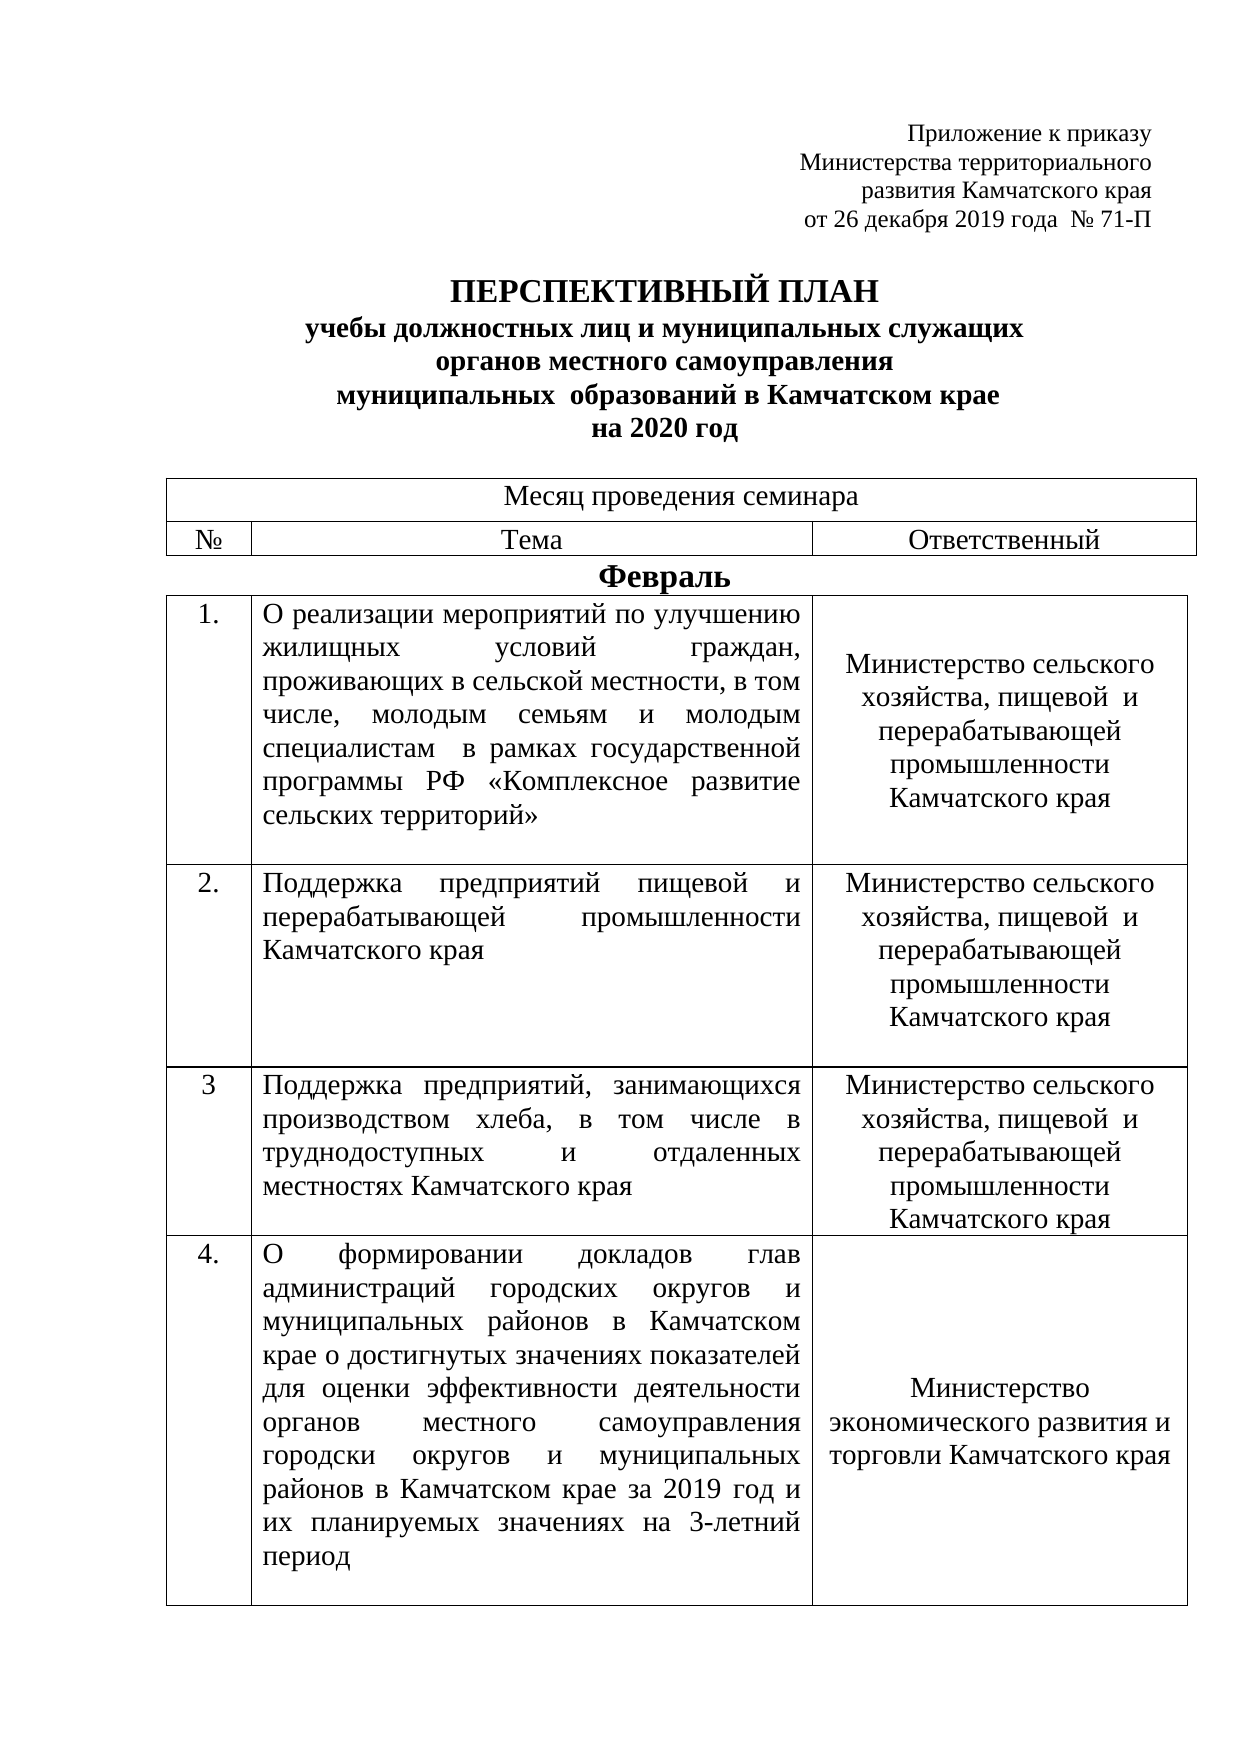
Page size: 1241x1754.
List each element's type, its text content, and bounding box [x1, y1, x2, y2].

table_cell Поддержка предприятий, занимающихся производством хлеба, в том числе в труднодоступных и отдаленных местностях Камчатского края [252, 1068, 812, 1235]
table_cell Министерство экономического развития и торговли Камчатского края [813, 1236, 1187, 1605]
table_cell Тема [252, 522, 812, 555]
text Приложение к приказу [177, 118, 1152, 147]
text Министерства территориального [177, 147, 1152, 176]
table_header Министерство сельского хозяйства, пищевой и перерабатывающей промышленности Камчатского края [813, 596, 1187, 864]
text на 2020 год [177, 410, 1152, 444]
table_cell Министерство сельского хозяйства, пищевой и перерабатывающей промышленности Камчатского края [813, 1068, 1187, 1235]
table_cell 4. [167, 1236, 251, 1605]
table_cell № [167, 522, 251, 555]
table_header Месяц проведения семинара [167, 479, 1196, 521]
table_cell Поддержка предприятий пищевой и перерабатывающей промышленности Камчатского края [252, 865, 812, 1066]
text Февраль [177, 556, 1152, 595]
table_cell О формировании докладов глав администраций городских округов и муниципальных районов в Камчатском крае о достигнутых значениях показателей для оценки эффективности деятельности органов местного самоуправления городски округов и муниципальных районов в Камчатском крае за 2019 год и их планируемых значениях на 3-летний период [252, 1236, 812, 1605]
table_cell 2. [167, 865, 251, 1066]
table_cell Ответственный [813, 522, 1196, 555]
text от 26 декабря 2019 года № 71-П [177, 204, 1152, 233]
text ПЕРСПЕКТИВНЫЙ ПЛАН [177, 271, 1152, 310]
table_cell Министерство сельского хозяйства, пищевой и перерабатывающей промышленности Камчатского края [813, 865, 1187, 1066]
table_header 1. [167, 596, 251, 864]
table_cell 3 [167, 1068, 251, 1235]
table_header О реализации мероприятий по улучшению жилищных условий граждан, проживающих в сельской местности, в том числе, молодым семьям и молодым специалистам в рамках государственной программы РФ «Комплексное развитие сельских территорий» [252, 596, 812, 864]
text учебы должностных лиц и муниципальных служащих [177, 310, 1152, 343]
text органов местного самоуправления муниципальных образований в Камчатском крае [177, 343, 1152, 410]
text развития Камчатского края [177, 176, 1152, 204]
